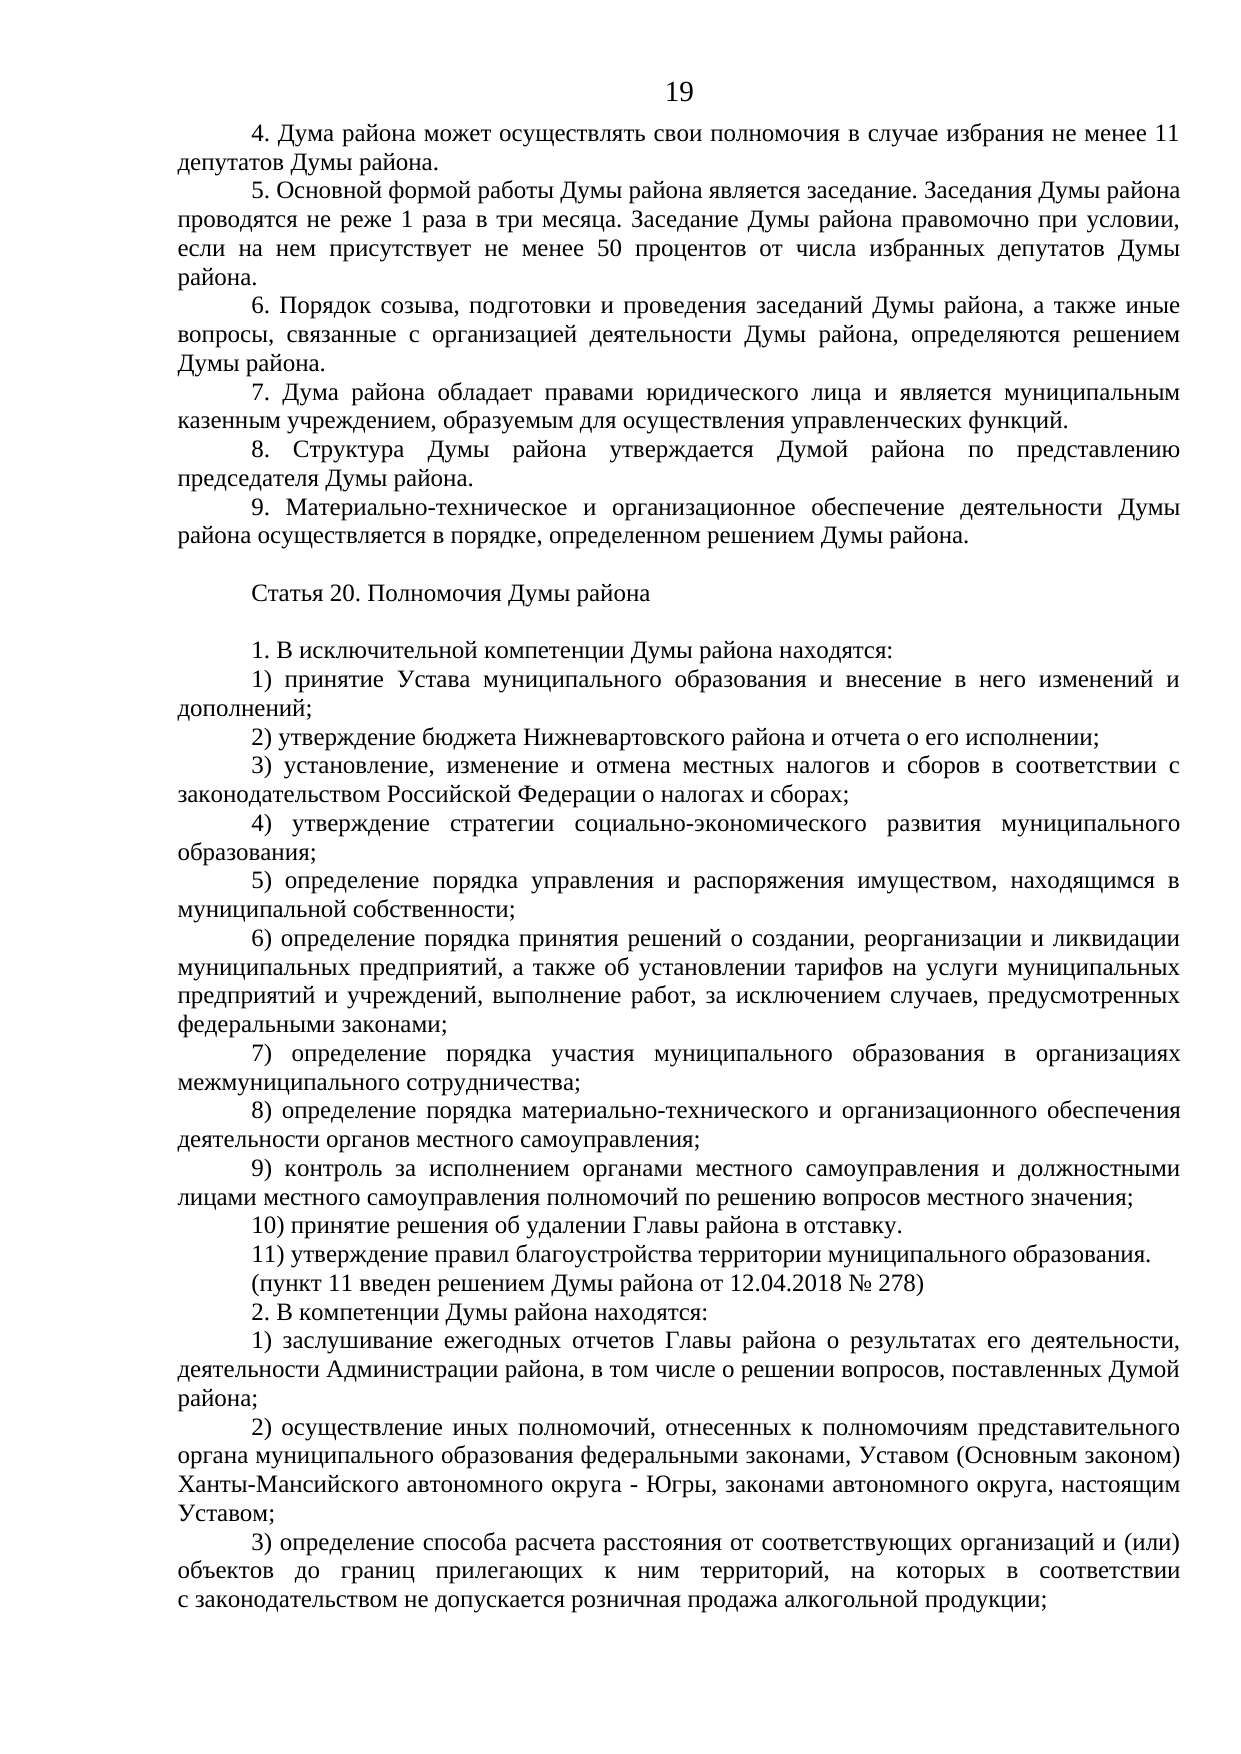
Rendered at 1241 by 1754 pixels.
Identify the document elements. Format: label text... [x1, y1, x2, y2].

text Статья 20. Полномочия Думы района [177, 578, 1181, 607]
text 6. Порядок созыва, подготовки и проведения заседаний Думы района, а также иные вопросы, связанные с организацией деятельности Думы района, определяются решением Думы района. [177, 291, 1181, 377]
text 7) определение порядка участия муниципального образования в организациях межмуниципального сотрудничества; [177, 1038, 1181, 1096]
text 5) определение порядка управления и распоряжения имуществом, находящимся в муниципальной собственности; [177, 866, 1181, 923]
text 1) принятие Устава муниципального образования и внесение в него изменений и дополнений; [177, 664, 1181, 722]
text 8) определение порядка материально-технического и организационного обеспечения деятельности органов местного самоуправления; [177, 1096, 1181, 1153]
text 1) заслушивание ежегодных отчетов Главы района о результатах его деятельности, деятельности Администрации района, в том числе о решении вопросов, поставленных Думой района; [177, 1326, 1181, 1412]
text 8. Структура Думы района утверждается Думой района по представлению председателя Думы района. [177, 434, 1181, 492]
text 9) контроль за исполнением органами местного самоуправления и должностными лицами местного самоуправления полномочий по решению вопросов местного значения; [177, 1153, 1181, 1211]
text 10) принятие решения об удалении Главы района в отставку. [177, 1211, 1181, 1239]
text 3) определение способа расчета расстояния от соответствующих организаций и (или) объектов до границ прилегающих к ним территорий, на которых в соответствии с законодательством не допускается розничная продажа алкогольной продукции; [177, 1527, 1181, 1613]
text 6) определение порядка принятия решений о создании, реорганизации и ликвидации муниципальных предприятий, а также об установлении тарифов на услуги муниципальных предприятий и учреждений, выполнение работ, за исключением случаев, предусмотренных федеральными законами; [177, 923, 1181, 1038]
text 11) утверждение правил благоустройства территории муниципального образования. [177, 1239, 1181, 1268]
text 1. В исключительной компетенции Думы района находятся: [177, 636, 1181, 664]
text 4) утверждение стратегии социально-экономического развития муниципального образования; [177, 808, 1181, 866]
text 2) осуществление иных полномочий, отнесенных к полномочиям представительного органа муниципального образования федеральными законами, Уставом (Основным законом) Ханты-Мансийского автономного округа - Югры, законами автономного округа, настоящим Уставом; [177, 1412, 1181, 1527]
text 9. Материально-техническое и организационное обеспечение деятельности Думы района осуществляется в порядке, определенном решением Думы района. [177, 492, 1181, 549]
text 5. Основной формой работы Думы района является заседание. Заседания Думы района проводятся не реже 1 раза в три месяца. Заседание Думы района правомочно при условии, если на нем присутствует не менее 50 процентов от числа избранных депутатов Думы района. [177, 176, 1181, 291]
text (пункт 11 введен решением Думы района от 12.04.2018 № 278) [177, 1268, 1181, 1297]
text 3) установление, изменение и отмена местных налогов и сборов в соответствии с законодательством Российской Федерации о налогах и сборах; [177, 751, 1181, 808]
text 2. В компетенции Думы района находятся: [177, 1297, 1181, 1326]
text 7. Дума района обладает правами юридического лица и является муниципальным казенным учреждением, образуемым для осуществления управленческих функций. [177, 377, 1181, 434]
text 2) утверждение бюджета Нижневартовского района и отчета о его исполнении; [177, 722, 1181, 751]
text 4. Дума района может осуществлять свои полномочия в случае избрания не менее 11 депутатов Думы района. [177, 118, 1181, 176]
